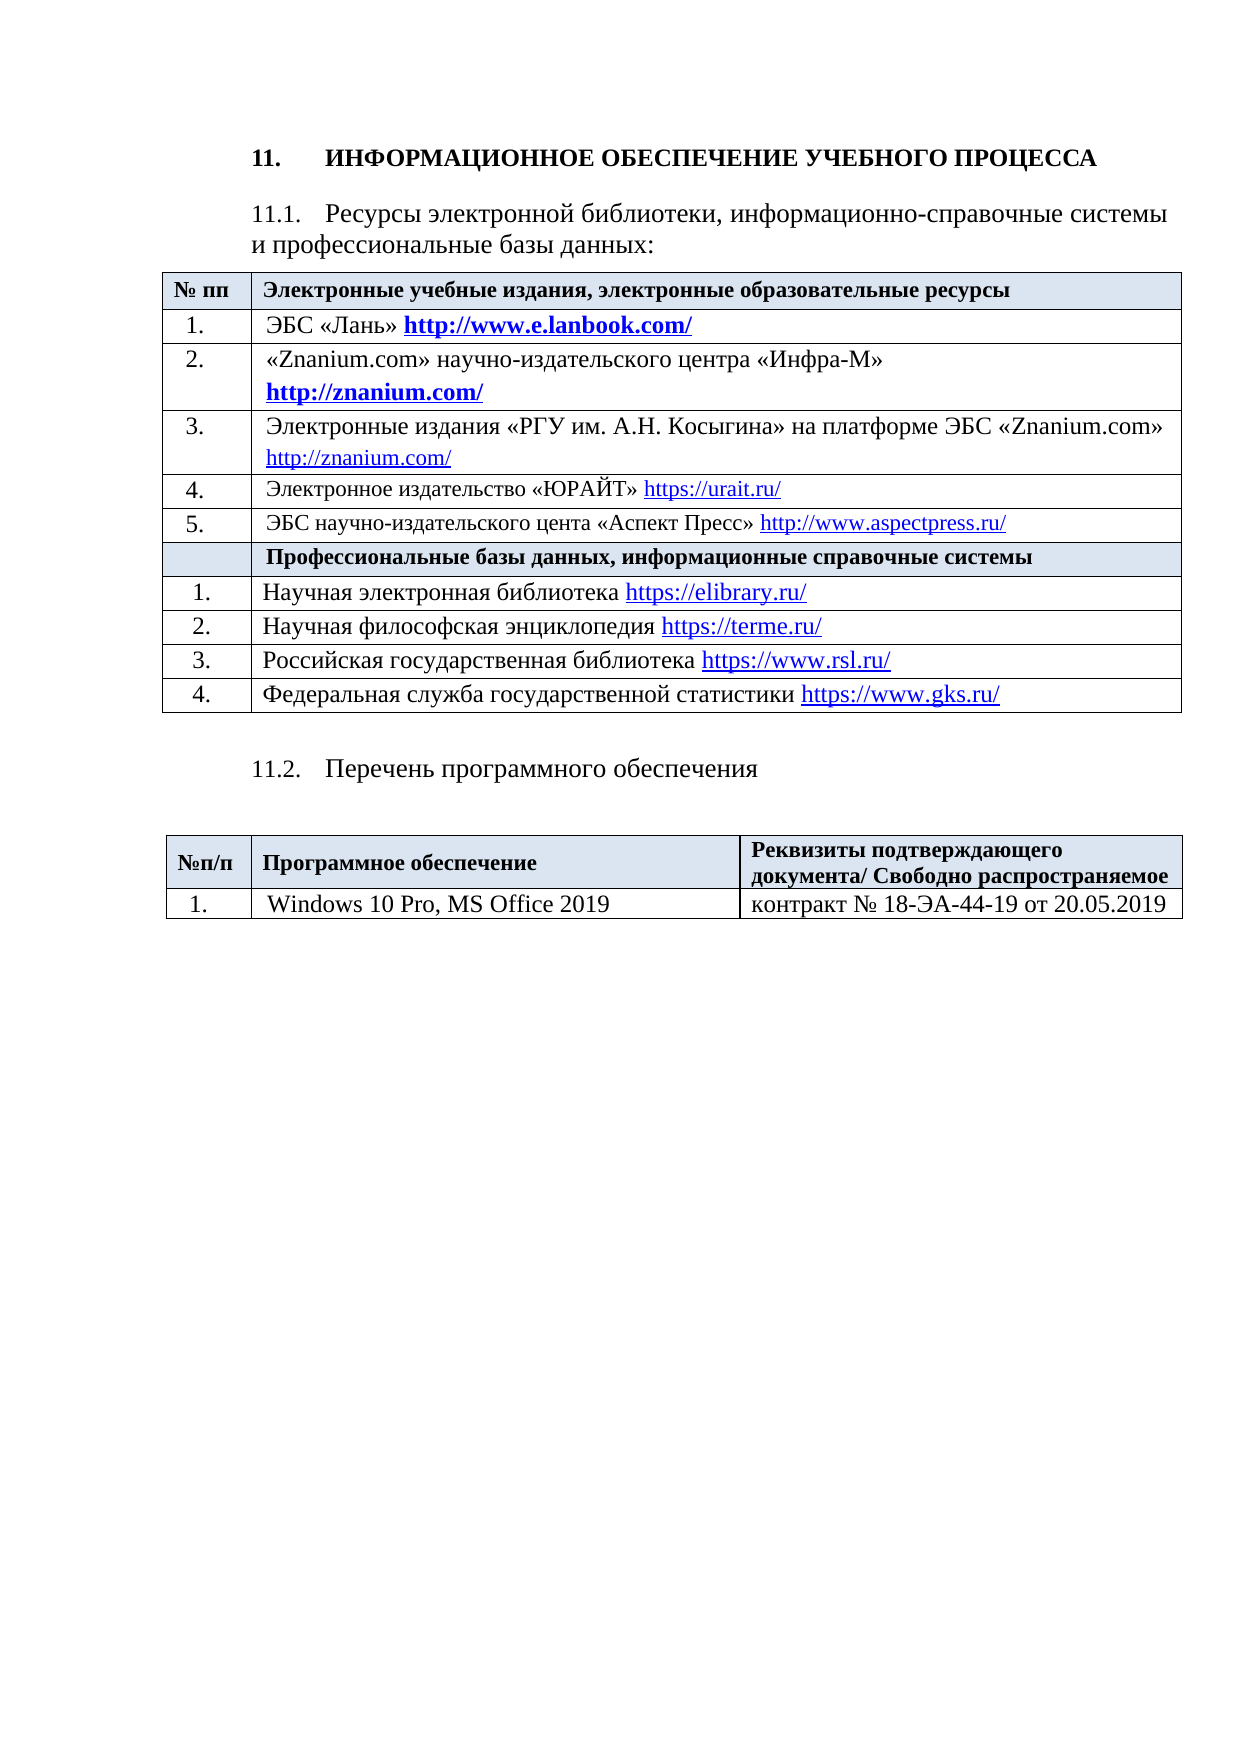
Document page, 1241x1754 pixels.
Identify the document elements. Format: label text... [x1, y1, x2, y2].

table_cell [163, 679, 251, 712]
table_cell Научная электронная библиотека https://elibrary.ru/ [252, 577, 1181, 610]
table_cell контракт № 18-ЭА-44-19 от 20.05.2019 [741, 889, 1182, 918]
table_header №п/п [167, 836, 251, 888]
table_cell Windows 10 Pro, MS Office 2019 [252, 889, 739, 918]
table_cell Федеральная служба государственной статистики https://www.gks.ru/ [252, 679, 1181, 712]
table_header № пп [163, 273, 251, 309]
table_cell [163, 411, 251, 474]
subtitle ИНФОРМАЦИОННОЕ ОБЕСПЕЧЕНИЕ УЧЕБНОГО ПРОЦЕССА [251, 143, 1181, 172]
table_header Реквизиты подтверждающего документа/ Свободно распространяемое [741, 836, 1182, 888]
table_cell [167, 889, 251, 918]
table_cell Российская государственная библиотека https://www.rsl.ru/ [252, 645, 1181, 678]
table_cell [163, 645, 251, 678]
table_cell ЭБС научно-издательского цента «Аспект Пресс» http://www.aspectpress.ru/ [252, 509, 1181, 542]
table_cell ЭБС «Лань» http://www.e.lanbook.com/ [252, 310, 1181, 343]
table_cell [163, 344, 251, 410]
table_cell [163, 543, 251, 576]
table_header Программное обеспечение [252, 836, 739, 888]
subtitle Ресурсы электронной библиотеки, информационно-справочные системы и профессиональные базы данных: [251, 197, 1181, 259]
subtitle Перечень программного обеспечения [251, 752, 1181, 783]
table_header Электронные учебные издания, электронные образовательные ресурсы [252, 273, 1181, 309]
table_cell Электронные издания «РГУ им. А.Н. Косыгина» на платформе ЭБС «Znanium.com» http://znanium.com/ [252, 411, 1181, 474]
table_cell «Znanium.com» научно-издательского центра «Инфра-М» http://znanium.com/ [252, 344, 1181, 410]
table_cell Научная философская энциклопедия https://terme.ru/ [252, 611, 1181, 644]
table_cell Электронное издательство «ЮРАЙТ» https://urait.ru/ [252, 475, 1181, 508]
table_cell [163, 509, 251, 542]
table_cell Профессиональные базы данных, информационные справочные системы [252, 543, 1181, 576]
table_cell [163, 310, 251, 343]
table_cell [163, 611, 251, 644]
table_cell [163, 577, 251, 610]
table_cell [163, 475, 251, 508]
